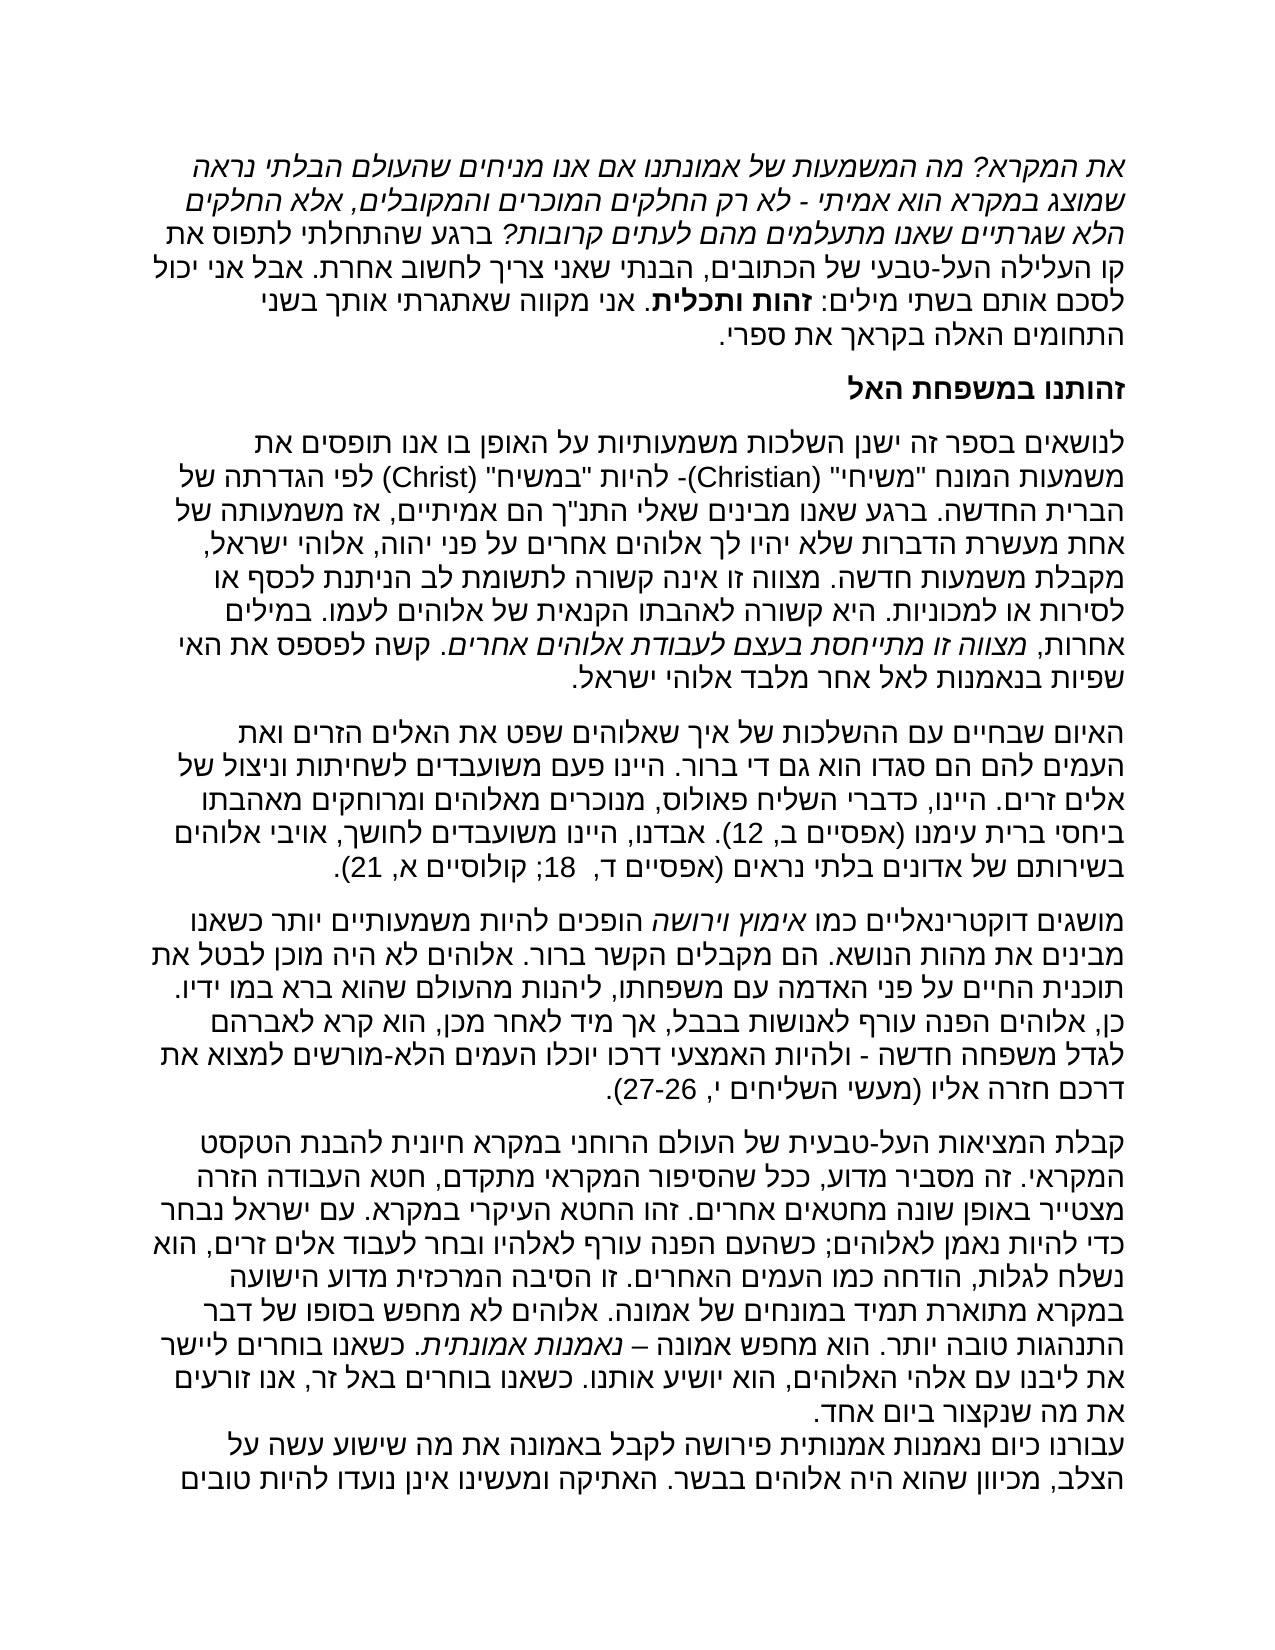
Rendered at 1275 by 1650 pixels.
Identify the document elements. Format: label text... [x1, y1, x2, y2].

text לנושאים בספר זה ישנן השלכות משמעותיות על האופן בו אנו תופסים את משמעות המונח "משיחי" (Christian)- להיות "במשיח" (Christ) לפי הגדרתה של הברית החדשה. ברגע שאנו מבינים שאלי התנ"ך הם אמיתיים, אז משמעותה של אחת מעשרת הדברות שלא יהיו לך אלוהים אחרים על פני יהוה, אלוהי ישראל, מקבלת משמעות חדשה. מצווה זו אינה קשורה לתשומת לב הניתנת לכסף או לסירות או למכוניות. היא קשורה לאהבתו הקנאית של אלוהים לעמו. במילים אחרות, מצווה זו מתייחסת בעצם לעבודת אלוהים אחרים. קשה לפספס את האי שפיות בנאמנות לאל אחר מלבד אלוהי ישראל. [150, 426, 1125, 695]
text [150, 150, 1125, 351]
text האיום שבחיים עם ההשלכות של איך שאלוהים שפט את האלים הזרים ואת העמים להם הם סגדו הוא גם די ברור. היינו פעם משועבדים לשחיתות וניצול של אלים זרים. היינו, כדברי השליח פאולוס, מנוכרים מאלוהים ומרוחקים מאהבתו ביחסי ברית עימנו (אפסיים ב, 12). אבדנו, היינו משועבדים לחושך, אויבי אלוהים בשירותם של אדונים בלתי נראים (אפסיים ד, 18; קולוסיים א, 21). [150, 716, 1125, 883]
text מושגים דוקטרינאליים כמו אימוץ וירושה הופכים להיות משמעותיים יותר כשאנו מבינים את מהות הנושא. הם מקבלים הקשר ברור. אלוהים לא היה מוכן לבטל את תוכנית החיים על פני האדמה עם משפחתו, ליהנות מהעולם שהוא ברא במו ידיו. כן, אלוהים הפנה עורף לאנושות בבבל, אך מיד לאחר מכן, הוא קרא לאברהם לגדל משפחה חדשה - ולהיות האמצעי דרכו יוכלו העמים הלא-מורשים למצוא את דרכם חזרה אליו (מעשי השליחים י, 27-26). [150, 904, 1125, 1105]
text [150, 1126, 1125, 1495]
text זהותנו במשפחת האל [150, 372, 1125, 406]
